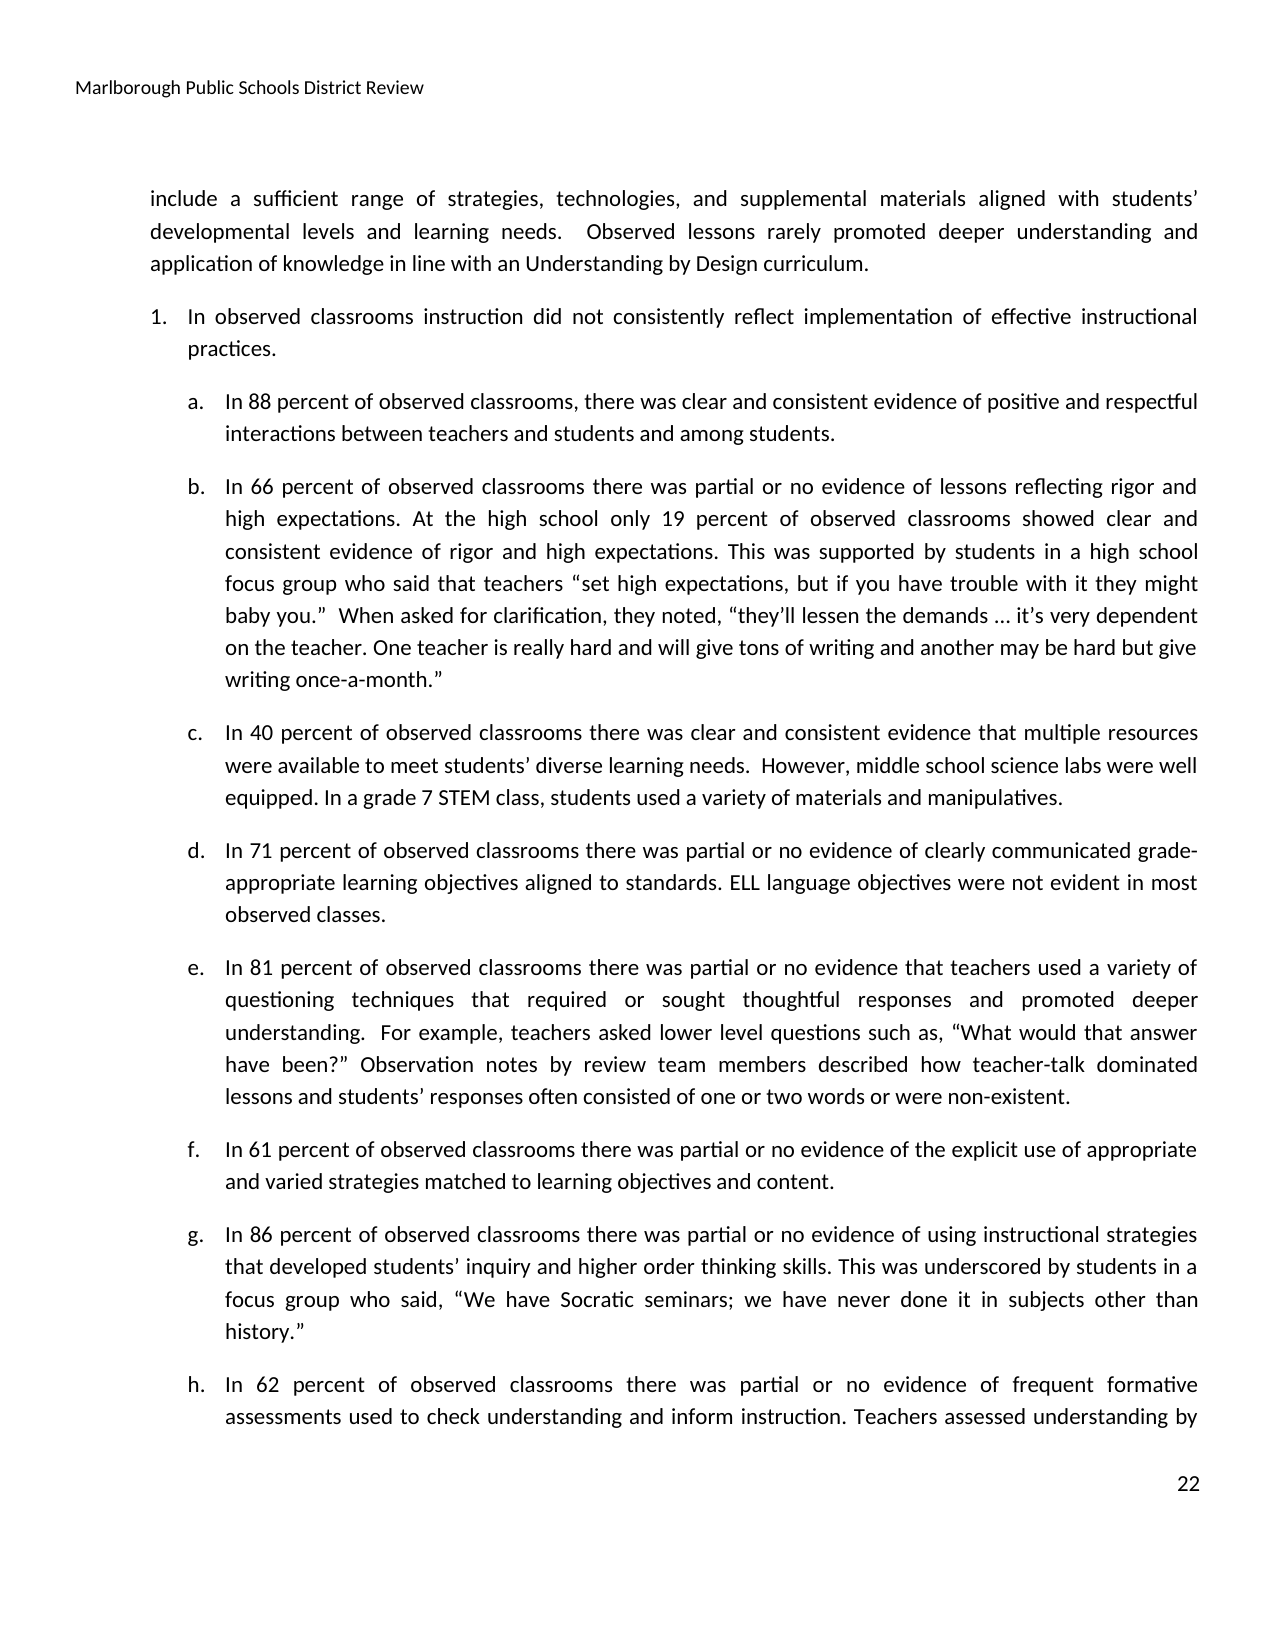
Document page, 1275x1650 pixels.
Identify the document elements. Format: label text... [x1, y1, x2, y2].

text 1. In observed classrooms instruction did not consistently reflect implementation of effective instructional practices. [75, 302, 1200, 362]
text c. In 40 percent of observed classrooms there was clear and consistent evidence that multiple resources were available to meet students’ diverse learning needs. However, middle school science labs were well equipped. In a grade 7 STEM class, students used a variety of materials and manipulatives. [75, 718, 1200, 811]
text a. In 88 percent of observed classrooms, there was clear and consistent evidence of positive and respectful interactions between teachers and students and among students. [75, 387, 1200, 447]
text g. In 86 percent of observed classrooms there was partial or no evidence of using instructional strategies that developed students’ inquiry and higher order thinking skills. This was underscored by students in a focus group who said, “We have Socratic seminars; we have never done it in subjects other than history.” [75, 1220, 1200, 1345]
text e. In 81 percent of observed classrooms there was partial or no evidence that teachers used a variety of questioning techniques that required or sought thoughtful responses and promoted deeper understanding. For example, teachers asked lower level questions such as, “What would that answer have been?” Observation notes by review team members described how teacher-talk dominated lessons and students’ responses often consisted of one or two words or were non-existent. [75, 953, 1200, 1110]
text f. In 61 percent of observed classrooms there was partial or no evidence of the explicit use of appropriate and varied strategies matched to learning objectives and content. [75, 1135, 1200, 1195]
text b. In 66 percent of observed classrooms there was partial or no evidence of lessons reflecting rigor and high expectations. At the high school only 19 percent of observed classrooms showed clear and consistent evidence of rigor and high expectations. This was supported by students in a high school focus group who said that teachers “set high expectations, but if you have trouble with it they might baby you.” When asked for clarification, they noted, “they’ll lessen the demands … it’s very dependent on the teacher. One teacher is really hard and will give tons of writing and another may be hard but give writing once-a-month.” [75, 472, 1200, 693]
text d. In 71 percent of observed classrooms there was partial or no evidence of clearly communicated grade-appropriate learning objectives aligned to standards. ELL language objectives were not evident in most observed classes. [75, 836, 1200, 928]
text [75, 184, 1200, 277]
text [75, 1370, 1200, 1430]
